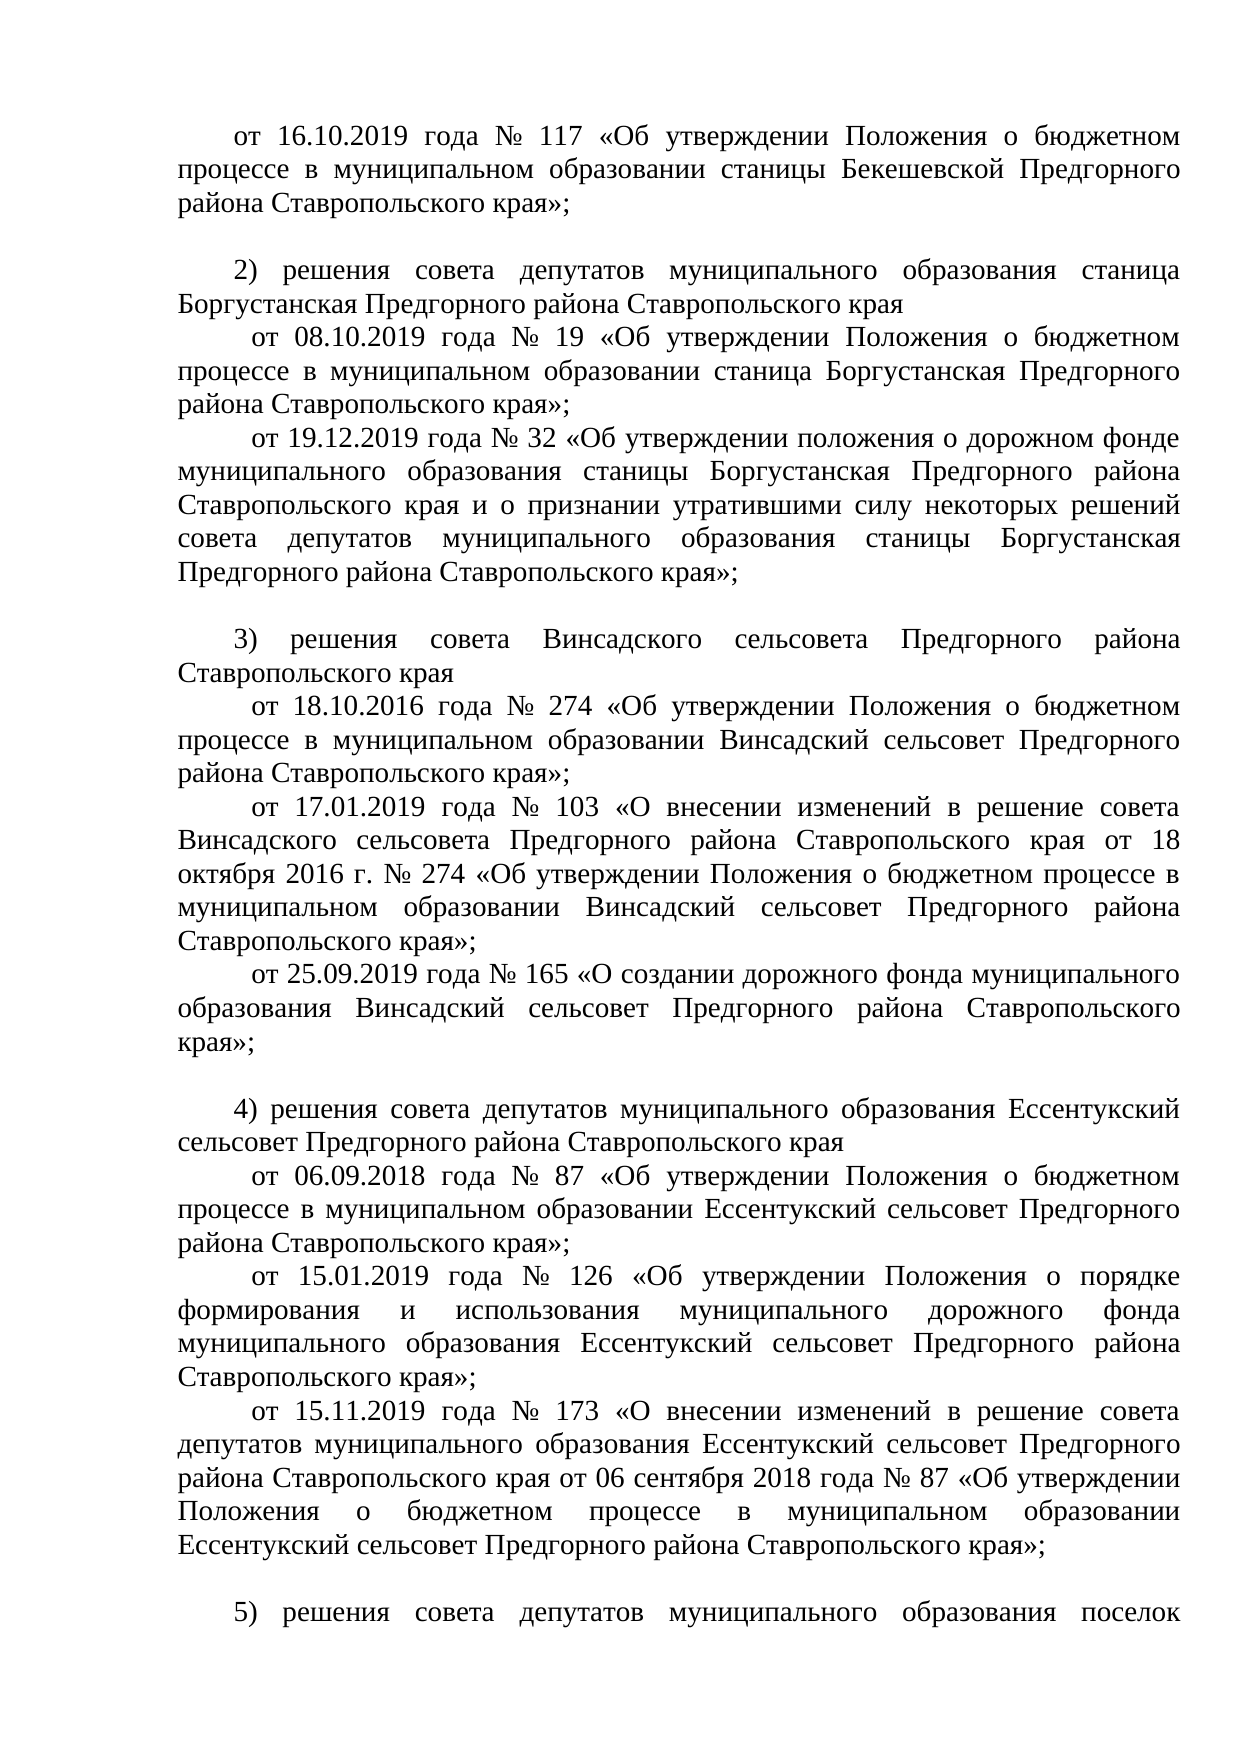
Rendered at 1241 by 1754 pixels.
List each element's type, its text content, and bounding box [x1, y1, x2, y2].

text от 19.12.2019 года № 32 «Об утверждении положения о дорожном фонде муниципального образования станицы Боргустанская Предгорного района Ставропольского края и о признании утратившими силу некоторых решений совета депутатов муниципального образования станицы Боргустанская Предгорного района Ставропольского края»; [177, 420, 1181, 588]
text от 15.11.2019 года № 173 «О внесении изменений в решение совета депутатов муниципального образования Ессентукский сельсовет Предгорного района Ставропольского края от 06 сентября 2018 года № 87 «Об утверждении Положения о бюджетном процессе в муниципальном образовании Ессентукский сельсовет Предгорного района Ставропольского края»; [177, 1393, 1181, 1560]
text от 18.10.2016 года № 274 «Об утверждении Положения о бюджетном процессе в муниципальном образовании Винсадский сельсовет Предгорного района Ставропольского края»; [177, 688, 1181, 789]
text 4) решения совета депутатов муниципального образования Ессентукский сельсовет Предгорного района Ставропольского края [177, 1091, 1181, 1158]
text от 06.09.2018 года № 87 «Об утверждении Положения о бюджетном процессе в муниципальном образовании Ессентукский сельсовет Предгорного района Ставропольского края»; [177, 1158, 1181, 1258]
text от 25.09.2019 года № 165 «О создании дорожного фонда муниципального образования Винсадский сельсовет Предгорного района Ставропольского края»; [177, 957, 1181, 1057]
text от 16.10.2019 года № 117 «Об утверждении Положения о бюджетном процессе в муниципальном образовании станицы Бекешевской Предгорного района Ставропольского края»; [177, 118, 1181, 219]
text 2) решения совета депутатов муниципального образования станица Боргустанская Предгорного района Ставропольского края [177, 252, 1181, 319]
text от 08.10.2019 года № 19 «Об утверждении Положения о бюджетном процессе в муниципальном образовании станица Боргустанская Предгорного района Ставропольского края»; [177, 319, 1181, 420]
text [177, 1594, 1181, 1627]
text от 15.01.2019 года № 126 «Об утверждении Положения о порядке формирования и использования муниципального дорожного фонда муниципального образования Ессентукский сельсовет Предгорного района Ставропольского края»; [177, 1258, 1181, 1393]
text 3) решения совета Винсадского сельсовета Предгорного района Ставропольского края [177, 621, 1181, 688]
text от 17.01.2019 года № 103 «О внесении изменений в решение совета Винсадского сельсовета Предгорного района Ставропольского края от 18 октября 2016 г. № 274 «Об утверждении Положения о бюджетном процессе в муниципальном образовании Винсадский сельсовет Предгорного района Ставропольского края»; [177, 789, 1181, 957]
